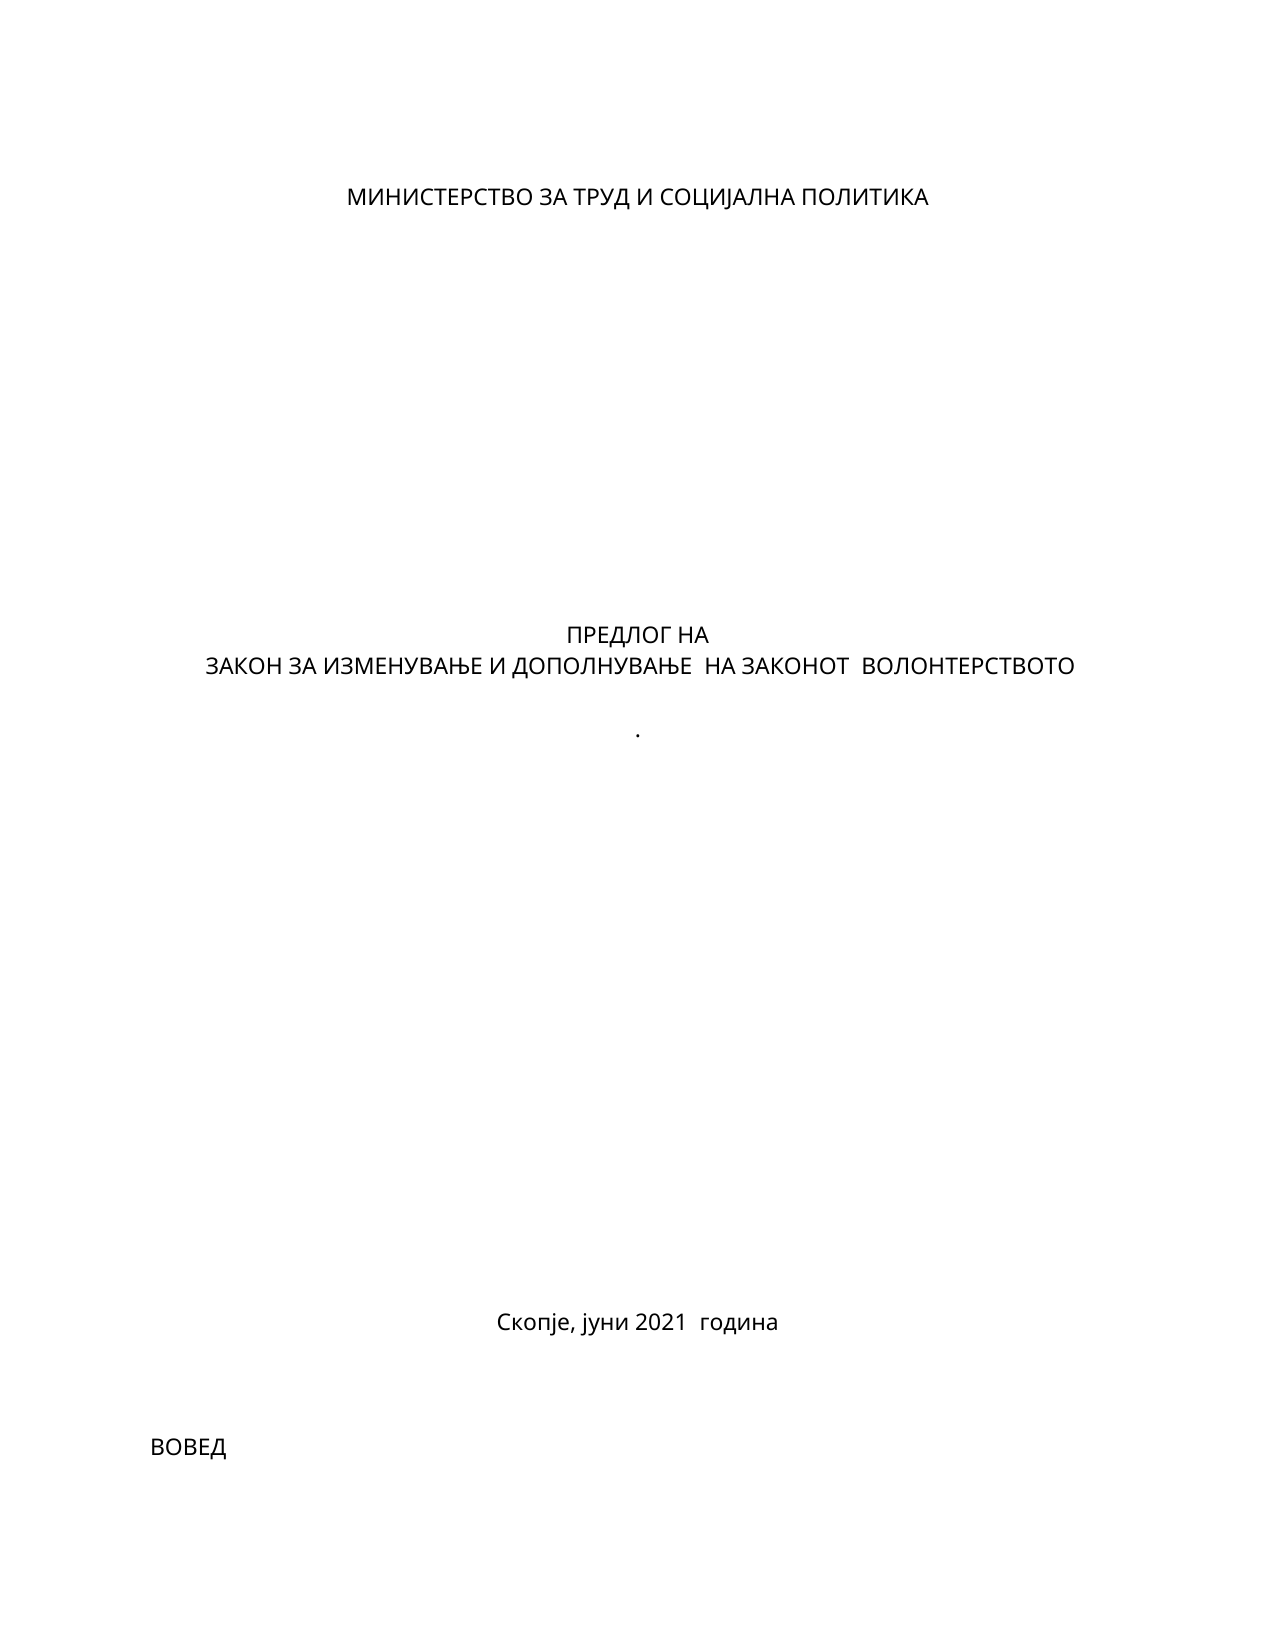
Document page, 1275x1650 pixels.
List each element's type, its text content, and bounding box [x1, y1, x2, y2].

text . [150, 712, 1125, 744]
text ЗАКОН ЗА ИЗМЕНУВАЊЕ И ДОПОЛНУВАЊЕ НА ЗАКОНОТ ВОЛОНТЕРСТВОТО [150, 650, 1125, 681]
text Скопје, јуни 2021 година [150, 1306, 1125, 1337]
text ВОВЕД [150, 1431, 1125, 1462]
text МИНИСТЕРСТВО ЗА ТРУД И СОЦИЈАЛНА ПОЛИТИКА [150, 181, 1125, 212]
text ПРЕДЛОГ НА [150, 619, 1125, 650]
